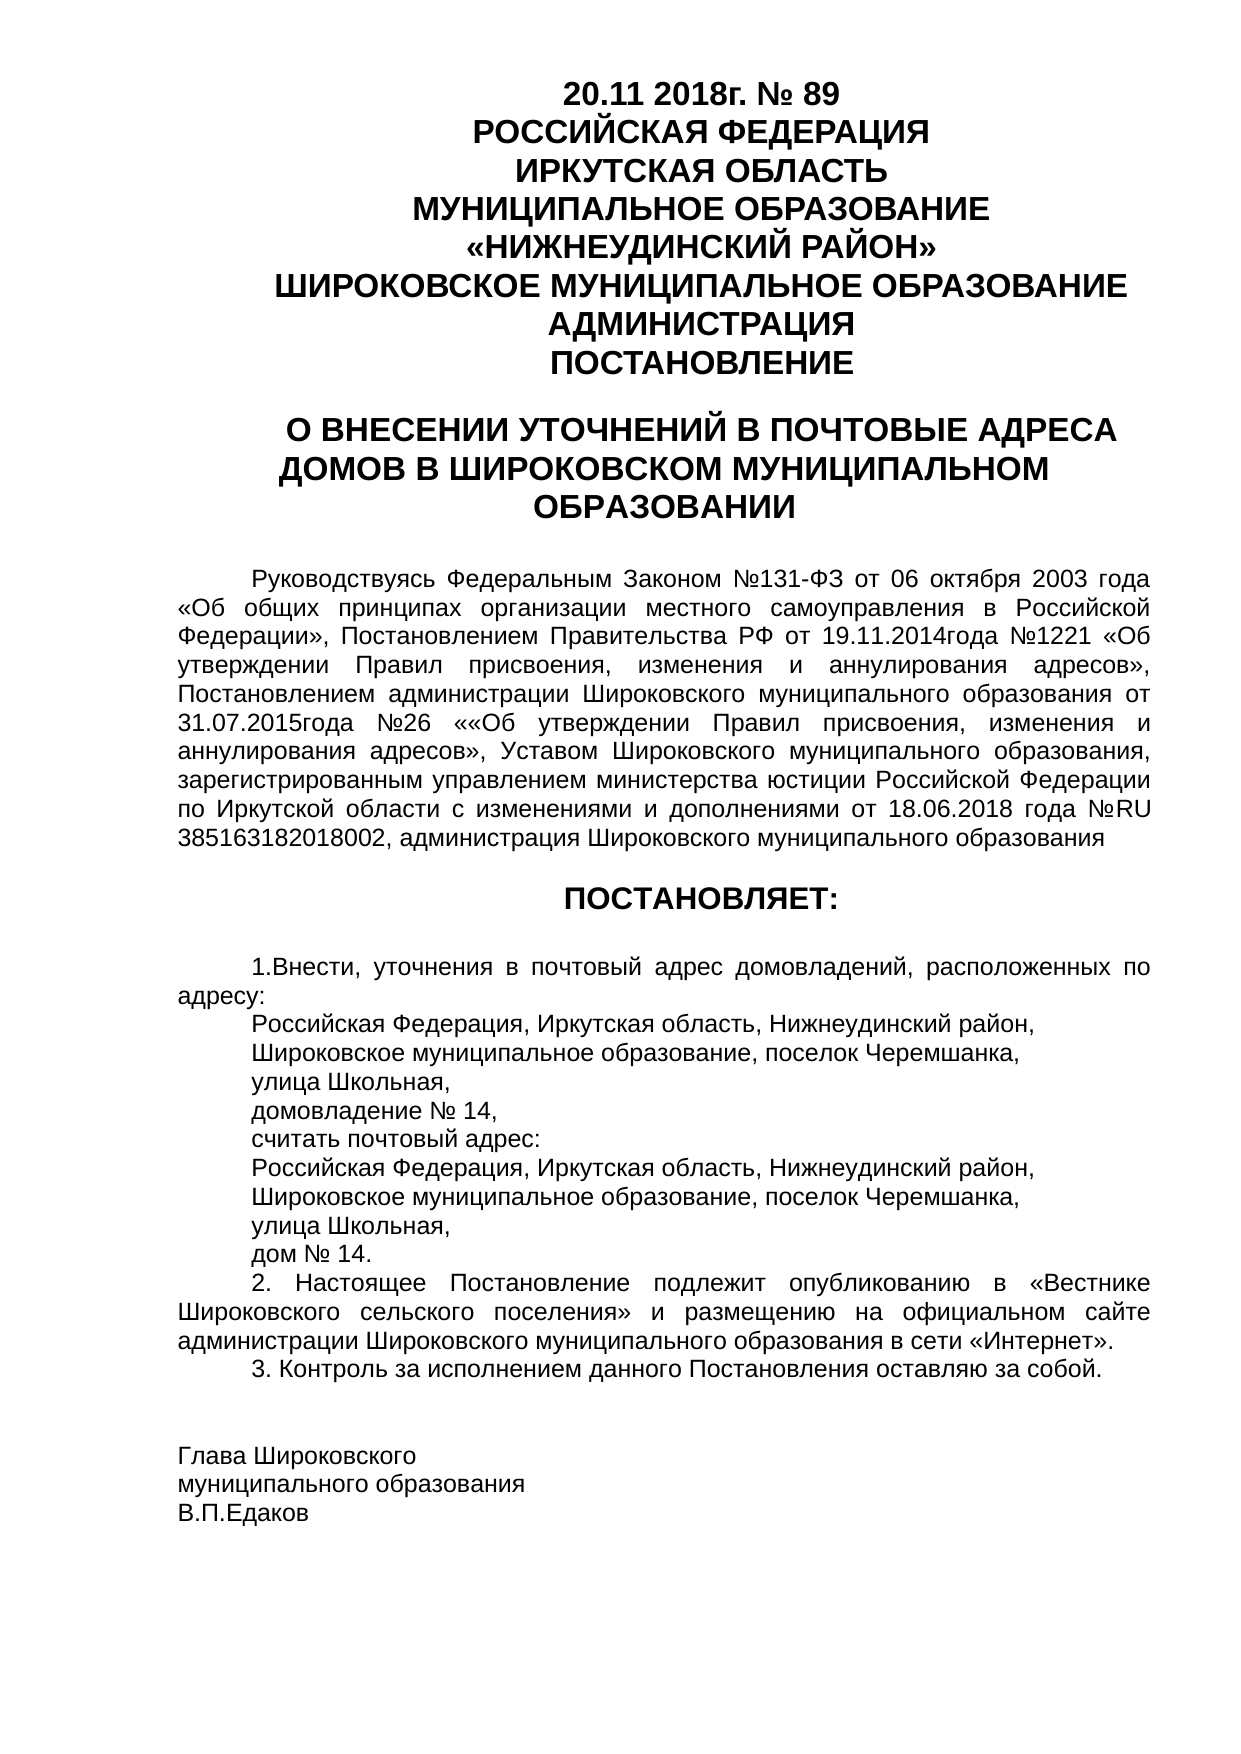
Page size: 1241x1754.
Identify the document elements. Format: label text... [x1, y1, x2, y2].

text 1.Внести, уточнения в почтовый адрес домовладений, расположенных по адресу: [177, 952, 1152, 1009]
text О ВНЕСЕНИИ УТОЧНЕНИЙ В ПОЧТОВЫЕ АДРЕСА ДОМОВ В ШИРОКОВСКОМ МУНИЦИПАЛЬНОМ ОБРАЗОВАНИИ [177, 410, 1152, 525]
text дом № 14. [177, 1239, 1152, 1268]
text Российская Федерация, Иркутская область, Нижнеудинский район, [177, 1153, 1152, 1182]
text Широковское муниципальное образование, поселок Черемшанка, [177, 1182, 1152, 1211]
text ШИРОКОВСКОЕ МУНИЦИПАЛЬНОЕ ОБРАЗОВАНИЕ [177, 266, 1152, 304]
text ИРКУТСКАЯ ОБЛАСТЬ [177, 151, 1152, 189]
text Российская Федерация, Иркутская область, Нижнеудинский район, [177, 1009, 1152, 1038]
text «НИЖНЕУДИНСКИЙ РАЙОН» [177, 228, 1152, 266]
text МУНИЦИПАЛЬНОЕ ОБРАЗОВАНИЕ [177, 189, 1152, 228]
text считать почтовый адрес: [177, 1124, 1152, 1153]
text АДМИНИСТРАЦИЯ [177, 304, 1152, 343]
text улица Школьная, [177, 1211, 1152, 1239]
text улица Школьная, [177, 1067, 1152, 1096]
text 20.11 2018г. № 89 [177, 74, 1152, 112]
text ПОСТАНОВЛЯЕТ: [177, 880, 1152, 916]
text ПОСТАНОВЛЕНИЕ [177, 343, 1152, 381]
text 3. Контроль за исполнением данного Постановления оставляю за собой. [177, 1354, 1152, 1383]
text Руководствуясь Федеральным Законом №131-ФЗ от 06 октября 2003 года «Об общих принципах организации местного самоуправления в Российской Федерации», Постановлением Правительства РФ от 19.11.2014года №1221 «Об утверждении Правил присвоения, изменения и аннулирования адресов», Постановлением администрации Широковского муниципального образования от 31.07.2015года №26 ««Об утверждении Правил присвоения, изменения и аннулирования адресов», Уставом Широковского муниципального образования, зарегистрированным управлением министерства юстиции Российской Федерации по Иркутской области с изменениями и дополнениями от 18.06.2018 года №RU 385163182018002, администрация Широковского муниципального образования [177, 564, 1152, 851]
text Глава Широковского [177, 1441, 1152, 1469]
text муниципального образования [177, 1469, 1152, 1498]
text В.П.Едаков [177, 1498, 1152, 1527]
text РОССИЙСКАЯ ФЕДЕРАЦИЯ [177, 112, 1152, 151]
text Широковское муниципальное образование, поселок Черемшанка, [177, 1038, 1152, 1067]
text домовладение № 14, [177, 1096, 1152, 1124]
text 2. Настоящее Постановление подлежит опубликованию в «Вестнике Широковского сельского поселения» и размещению на официальном сайте администрации Широковского муниципального образования в сети «Интернет». [177, 1268, 1152, 1354]
